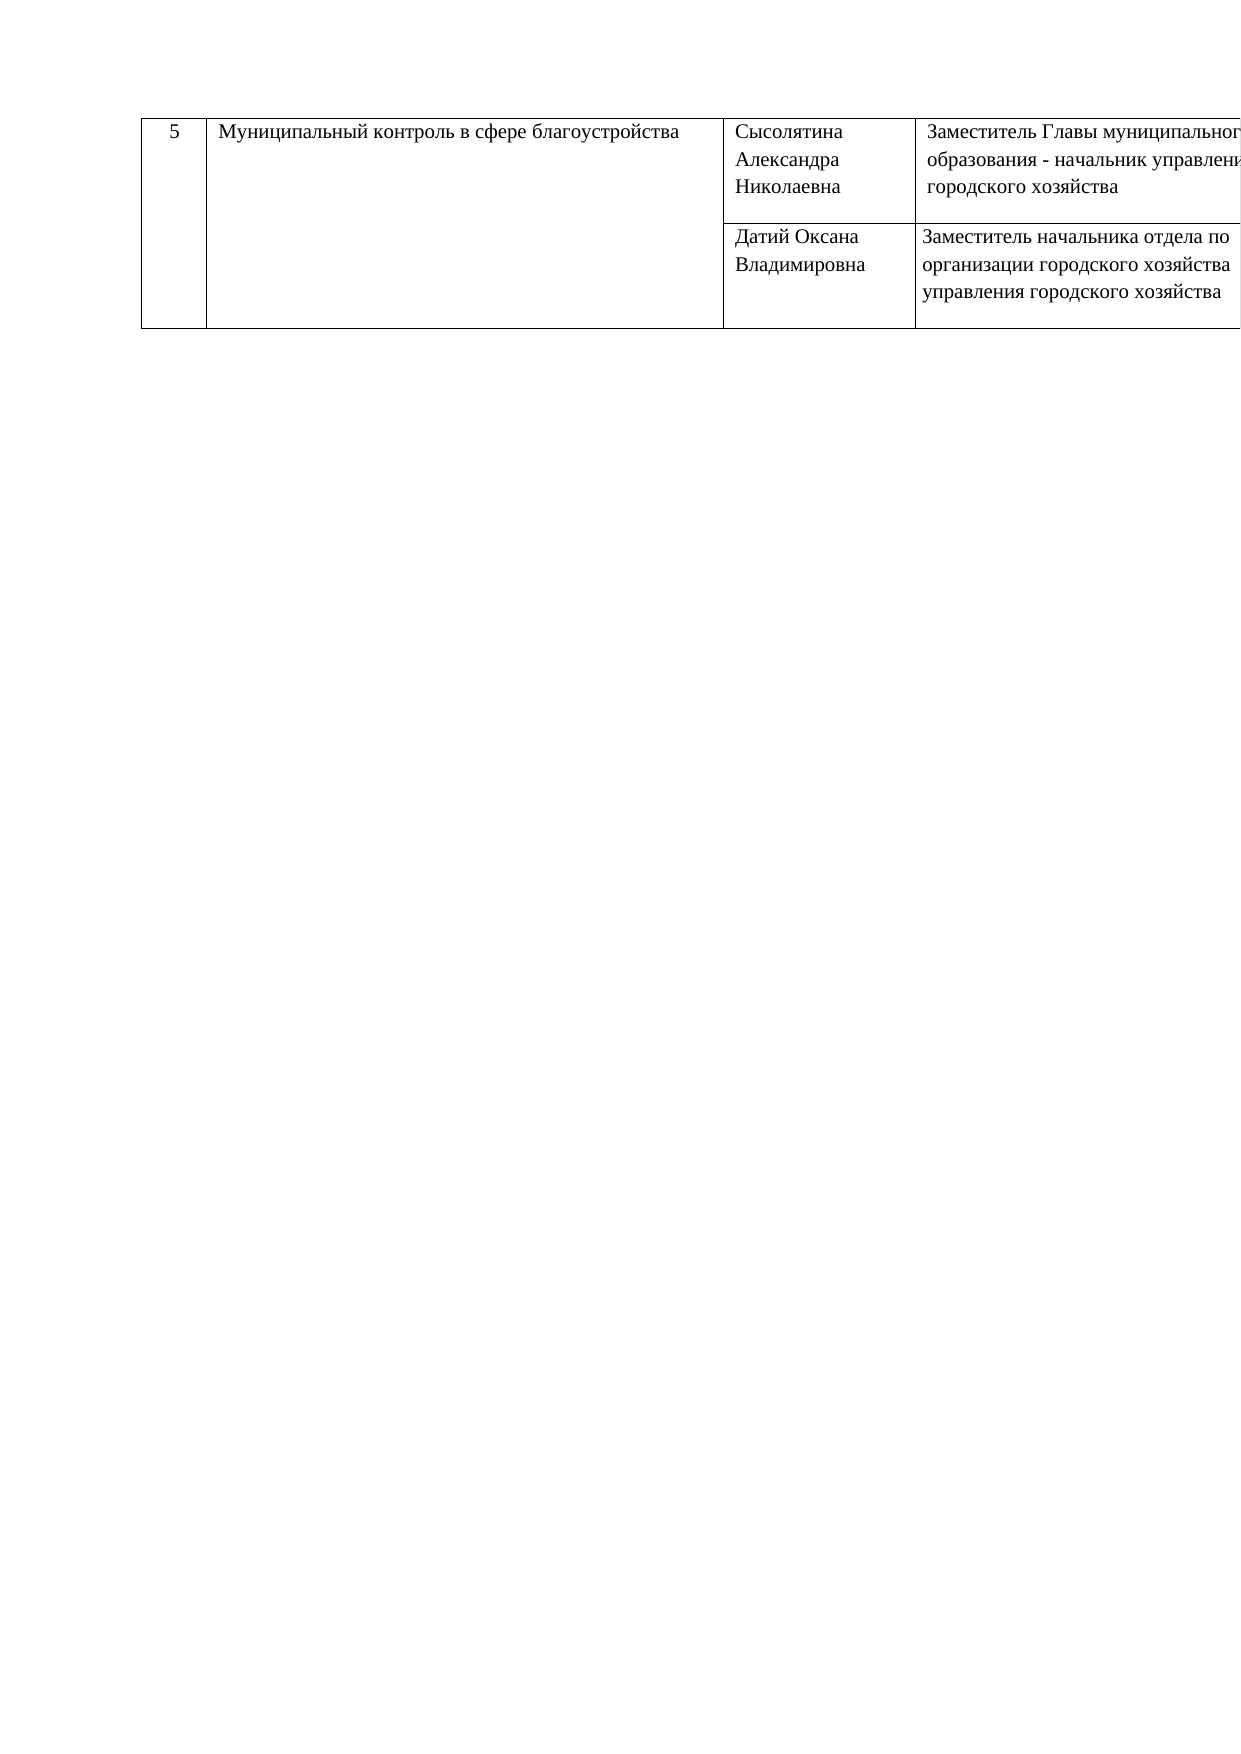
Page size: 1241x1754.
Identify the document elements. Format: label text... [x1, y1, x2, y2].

table_cell Муниципальный контроль в сфере благоустройства [207, 119, 723, 328]
table_cell Датий Оксана Владимировна [724, 224, 915, 328]
table_cell Заместитель Главы муниципального образования - начальник управления городского хозяйства [916, 119, 1240, 223]
table_cell Заместитель начальника отдела по организации городского хозяйства управления городского хозяйства [916, 224, 1240, 328]
table_cell Сысолятина Александра Николаевна [724, 119, 915, 223]
table_cell 5 [142, 119, 206, 328]
